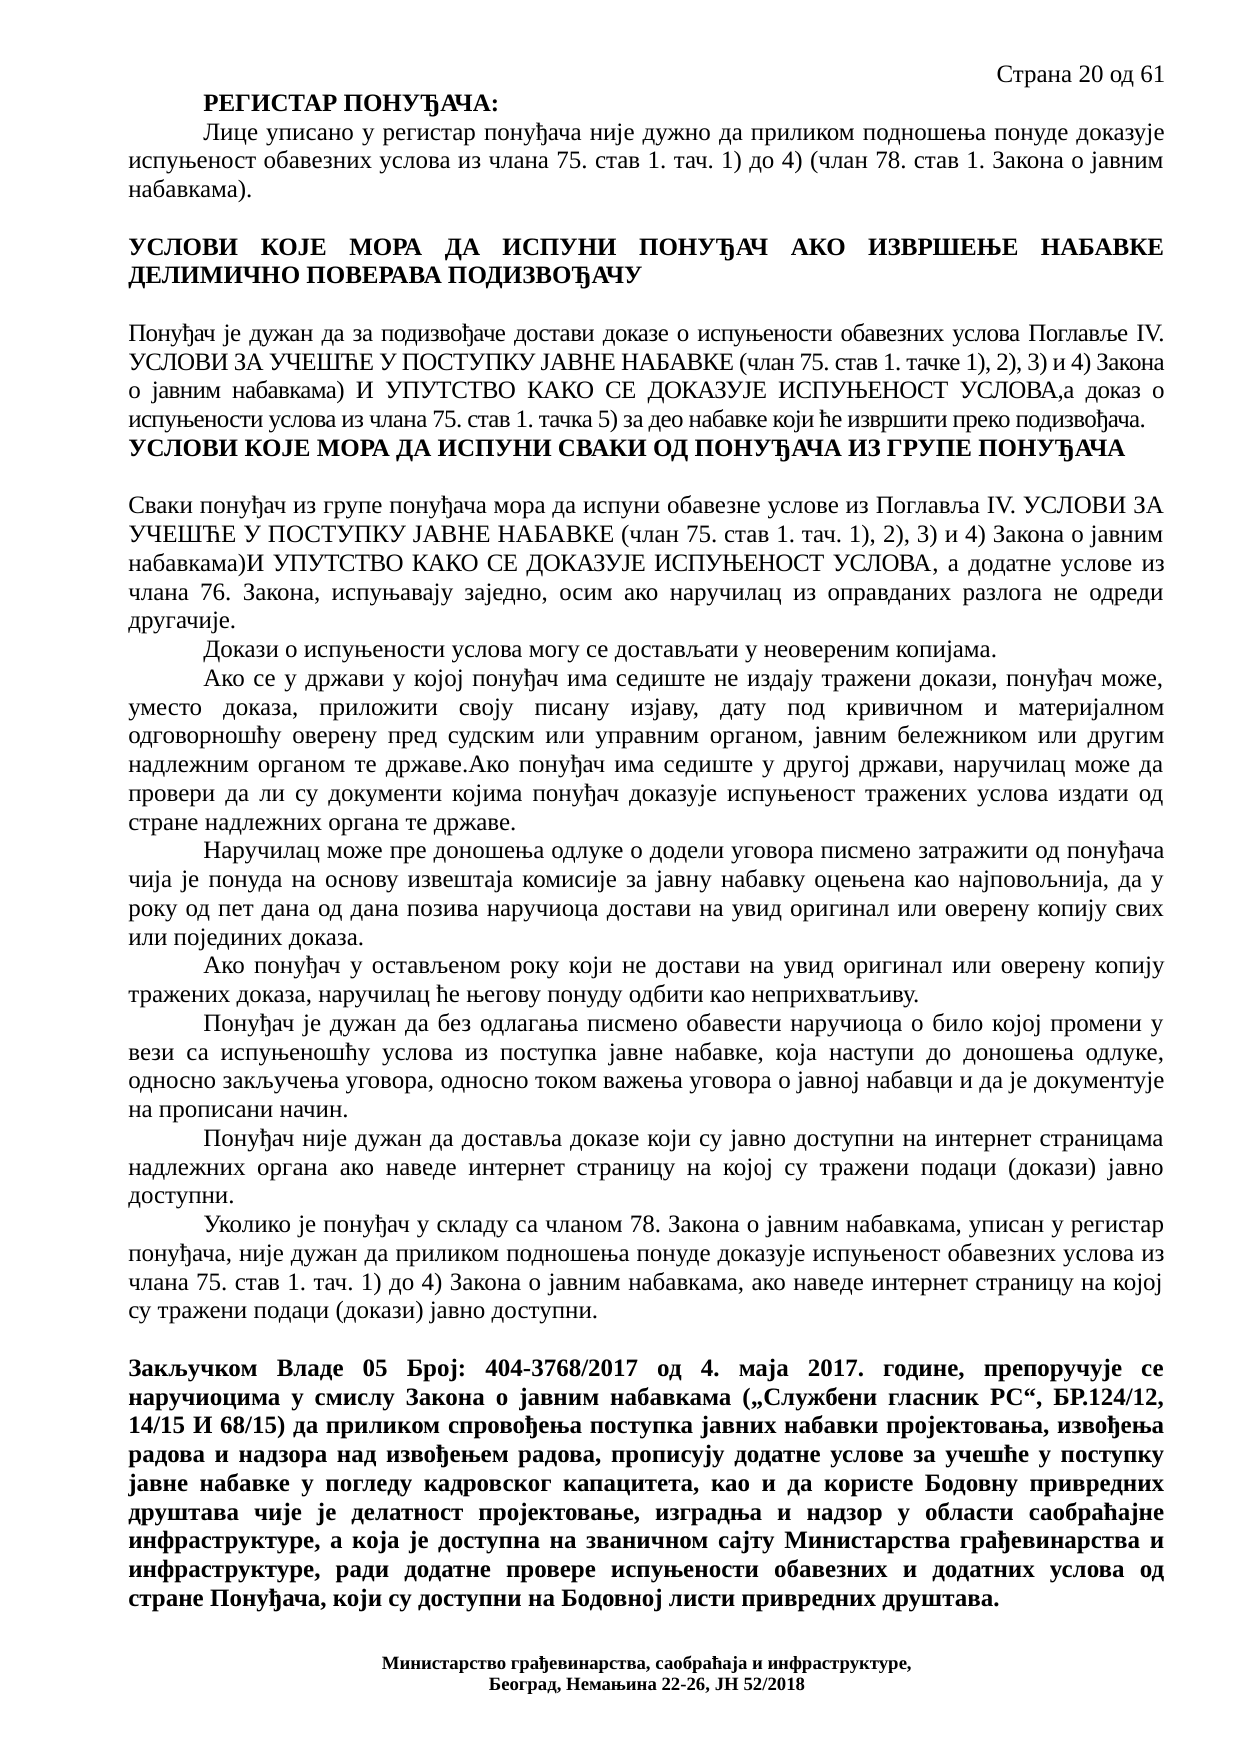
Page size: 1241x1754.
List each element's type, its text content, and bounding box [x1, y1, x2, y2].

text УСЛОВИ КОЈЕ МОРА ДА ИСПУНИ ПОНУЂАЧ АКО ИЗВРШЕЊЕ НАБАВКЕ ДЕЛИМИЧНО ПОВЕРАВА ПОДИЗВОЂАЧУ [128, 232, 1165, 289]
text Ако понуђач у остављеном року који не достави на увид оригинал или оверену копију тражених доказа, наручилац ће његову понуду одбити као неприхватљиву. [128, 950, 1165, 1008]
text Докази о испуњености услова могу се достављати у неовереним копијама. [128, 634, 1165, 663]
text Лице уписано у регистар понуђача није дужно да приликом подношења понуде доказује испуњеност обавезних услова из члана 75. став 1. тач. 1) до 4) (члан 78. став 1. Закона о јавним набавкама). [128, 117, 1165, 203]
text Наручилац може пре доношења одлуке о додели уговора писмено затражити од понуђача чија је понуда на основу извештаја комисије за јавну набавку оцењена као најповољнија, да у року од пет дана од дана позива наручиоца достави на увид оригинал или оверену копију свих или појединих доказа. [128, 835, 1165, 950]
text УСЛОВИ КОЈЕ МОРА ДА ИСПУНИ СВАКИ ОД ПОНУЂАЧА ИЗ ГРУПЕ ПОНУЂАЧА [128, 433, 1165, 462]
text Понуђач је дужан да за подизвођаче достави доказе о испуњености обавезних услова Поглављe IV. УСЛОВИ ЗА УЧЕШЋЕ У ПОСТУПКУ ЈАВНЕ НАБАВКЕ (члан 75. став 1. тачке 1), 2), 3) и 4) Закона о јавним набавкама) И УПУТСТВО КАКО СЕ ДОКАЗУЈЕ ИСПУЊЕНОСТ УСЛОВА,а доказ о испуњености услова из члана 75. став 1. тачка 5) за део набавке који ће извршити преко подизвођача. [128, 318, 1165, 433]
text РЕГИСТАР ПОНУЂАЧА: [128, 88, 1165, 117]
text Понуђач је дужан да без одлагања писмено обавести наручиоца о било којој промени у вези са испуњеношћу услова из поступка јавне набавке, која наступи до доношења одлуке, односно закључења уговора, односно током важења уговора о јавној набавци и да је документује на прописани начин. [128, 1008, 1165, 1123]
text Уколико је понуђач у складу са чланом 78. Закона о јавним набавкама, уписан у регистар понуђача, није дужан да приликом подношења понуде доказује испуњеност обавезних услова из члана 75. став 1. тач. 1) до 4) Закона о јавним набавкама, ако наведе интернет страницу на којој су тражени подаци (докази) јавно доступни. [128, 1209, 1165, 1324]
text Сваки понуђач из групе понуђача мора да испуни обавезне услове из Поглавља IV. УСЛОВИ ЗА УЧЕШЋЕ У ПОСТУПКУ ЈАВНЕ НАБАВКЕ (члан 75. став 1. тач. 1), 2), 3) и 4) Закона о јавним набавкама)И УПУТСТВО КАКО СЕ ДОКАЗУЈЕ ИСПУЊЕНОСТ УСЛОВА, а додатне услове из члана 76. Закона, испуњавају заједно, осим ако наручилац из оправданих разлога не одреди другачије. [128, 490, 1165, 634]
text Ако се у држави у којој понуђач има седиште не издају тражени докази, понуђач може, уместо доказа, приложити своју писану изјаву, дату под кривичном и материјалном одговорношћу оверену пред судским или управним органом, јавним бележником или другим надлежним органом те државе.Ако понуђач има седиште у другој држави, наручилац може да провери да ли су документи којима понуђач доказује испуњеност тражених услова издати од стране надлежних органа те државе. [128, 663, 1165, 835]
text Понуђач није дужан да доставља доказе који су јавно доступни на интернет страницама надлежних органа ако наведе интернет страницу на којој су тражени подаци (докази) јавно доступни. [128, 1123, 1165, 1209]
text Закључком Владе 05 Број: 404-3768/2017 од 4. маја 2017. године, препоручује се наручиоцима у смислу Закона о јавним набавкама („Службени гласник РС“, БР.124/12, 14/15 И 68/15) да приликом спровођења поступка јавних набавки пројектовања, извођења радова и надзора над извођењем радова, прописују додатне услове за учешће у поступку јавне набавке у погледу кадровског капацитета, као и да користе Бодовну привредних друштава чије је делатност пројектовање, изградња и надзор у области саобраћајне инфраструктуре, а која је доступна на званичном сајту Министарства грађевинарства и инфраструктуре, ради додатне провере испуњености обавезних и додатних услова од стране Понуђача, који су доступни на Бодовној листи привредних друштава. [128, 1353, 1165, 1612]
